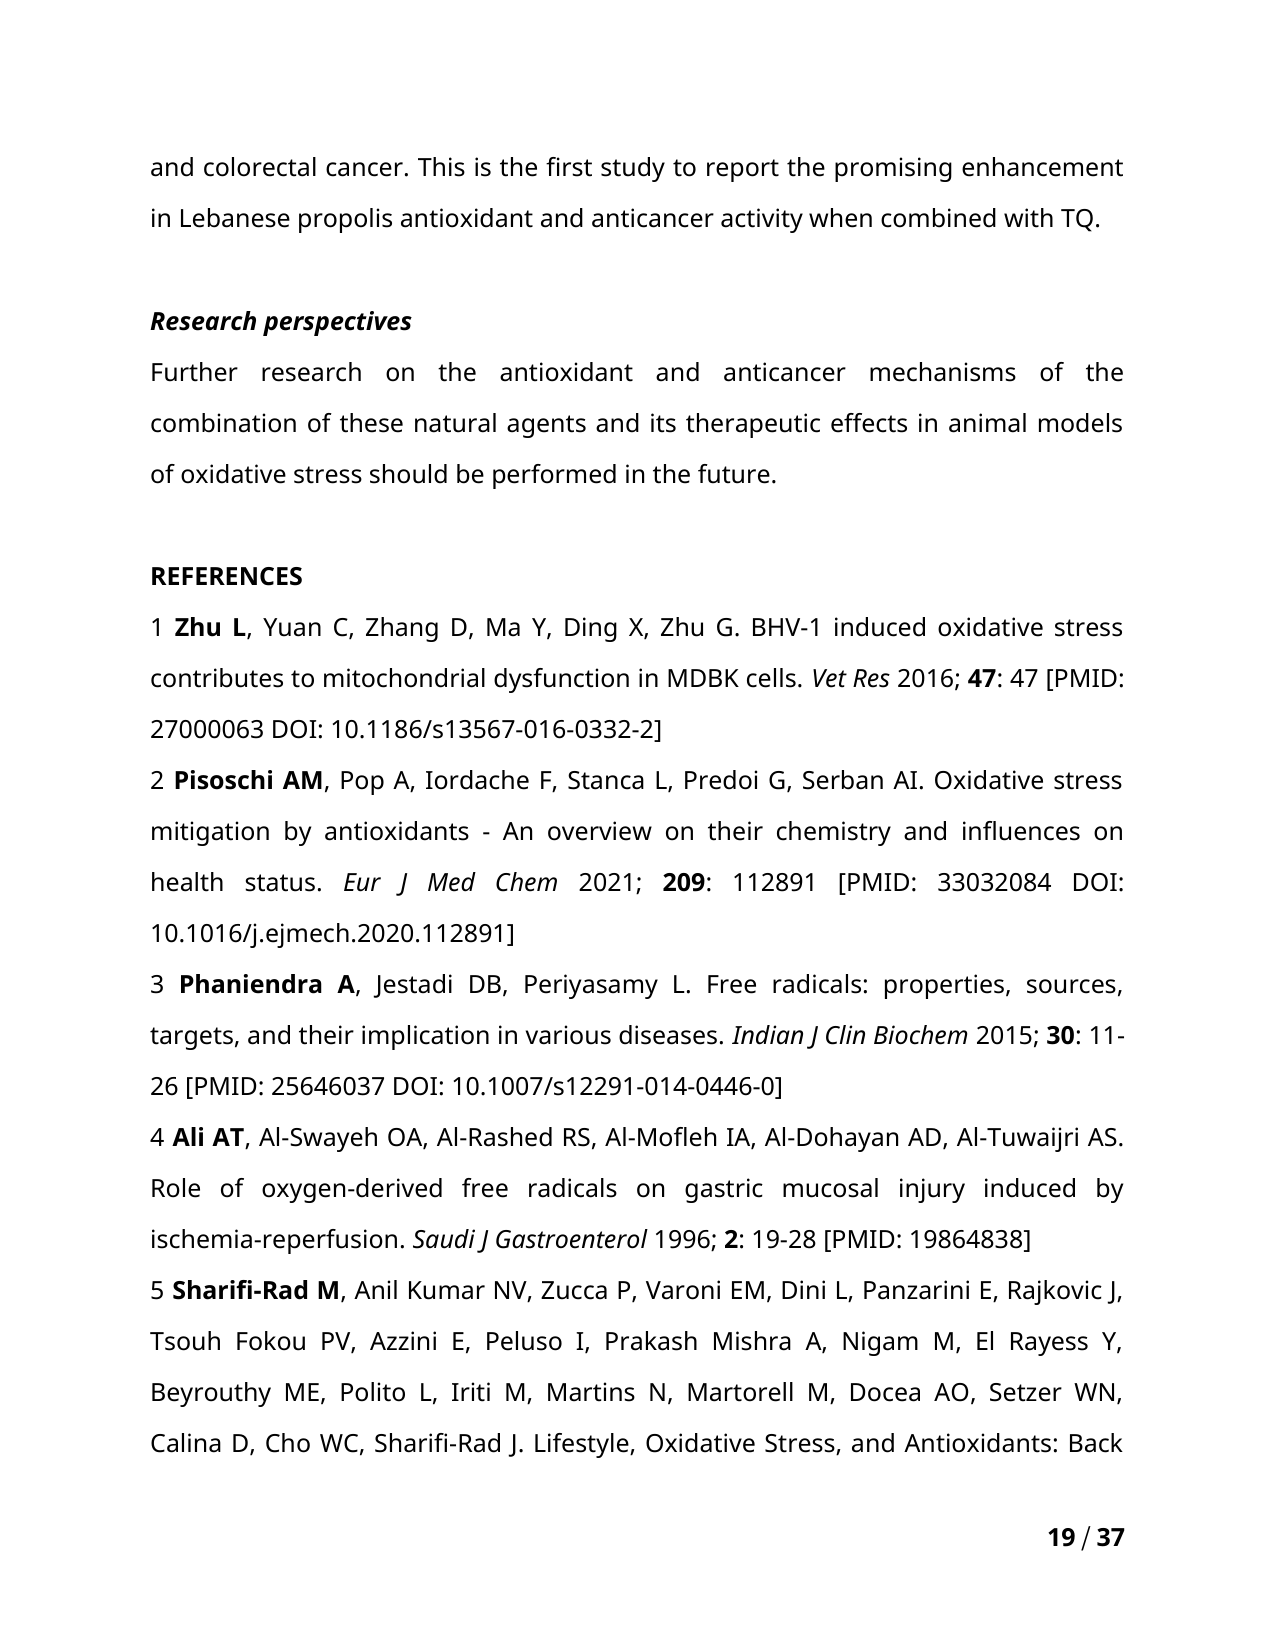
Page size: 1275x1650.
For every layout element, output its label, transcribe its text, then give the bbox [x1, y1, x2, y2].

text 2 Pisoschi AM, Pop A, Iordache F, Stanca L, Predoi G, Serban AI. Oxidative stress mitigation by antioxidants - An overview on their chemistry and influences on health status. Eur J Med Chem 2021; 209: 112891 [PMID: 33032084 DOI: 10.1016/j.ejmech.2020.112891] [150, 762, 1125, 950]
text Research perspectives [150, 303, 1125, 337]
text Further research on the antioxidant and anticancer mechanisms of the combination of these natural agents and its therapeutic effects in animal models of oxidative stress should be performed in the future. [150, 354, 1125, 490]
text REFERENCES [150, 558, 1125, 592]
text 3 Phaniendra A, Jestadi DB, Periyasamy L. Free radicals: properties, sources, targets, and their implication in various diseases. Indian J Clin Biochem 2015; 30: 11-26 [PMID: 25646037 DOI: 10.1007/s12291-014-0446-0] [150, 967, 1125, 1103]
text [150, 1273, 1125, 1460]
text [150, 150, 1125, 235]
text 4 Ali AT, Al-Swayeh OA, Al-Rashed RS, Al-Mofleh IA, Al-Dohayan AD, Al-Tuwaijri AS. Role of oxygen-derived free radicals on gastric mucosal injury induced by ischemia-reperfusion. Saudi J Gastroenterol 1996; 2: 19-28 [PMID: 19864838] [150, 1120, 1125, 1256]
text 1 Zhu L, Yuan C, Zhang D, Ma Y, Ding X, Zhu G. BHV-1 induced oxidative stress contributes to mitochondrial dysfunction in MDBK cells. Vet Res 2016; 47: 47 [PMID: 27000063 DOI: 10.1186/s13567-016-0332-2] [150, 609, 1125, 746]
